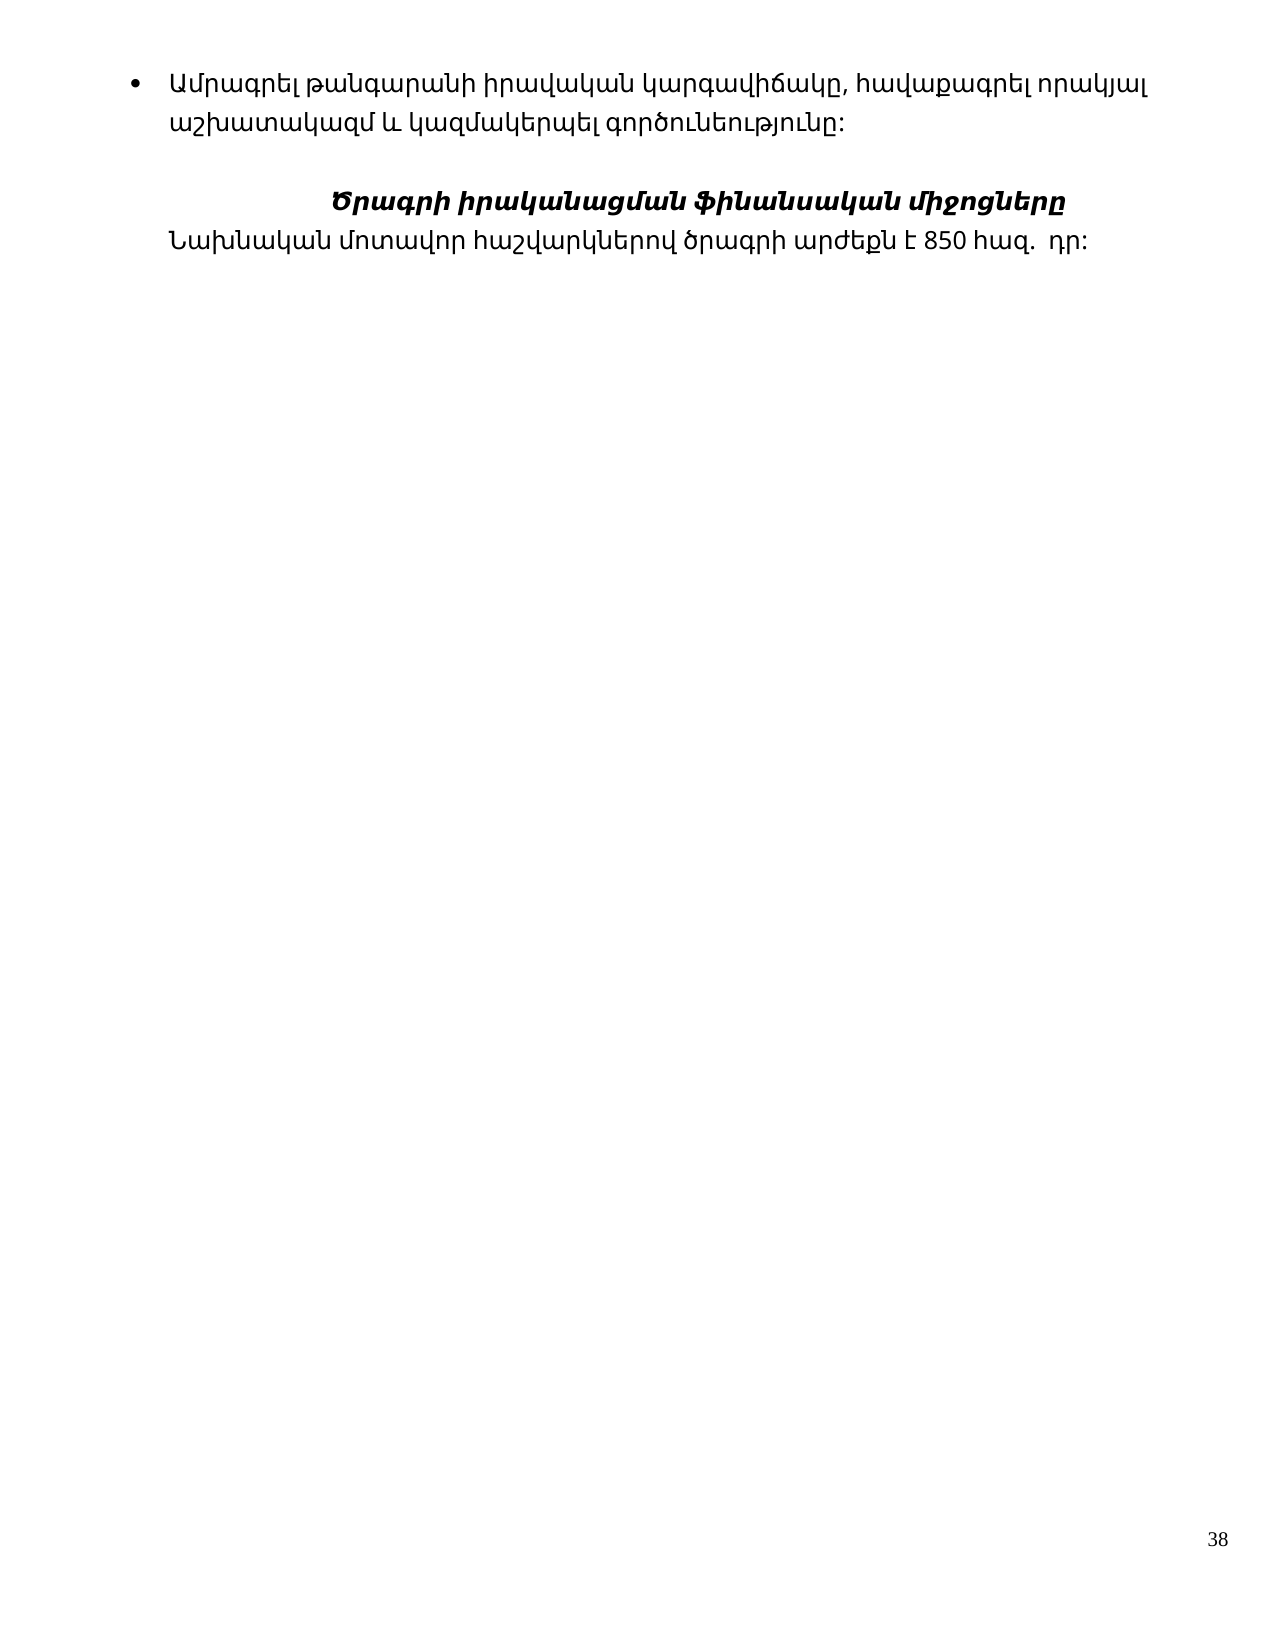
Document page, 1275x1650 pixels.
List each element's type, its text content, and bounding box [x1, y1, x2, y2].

list Ծրագրի իրականացման ֆինանսական միջոցները [169, 183, 1228, 217]
list Նախնական մոտավոր հաշվարկներով ծրագրի արժեքն է 850 հազ. դր: [169, 222, 1228, 256]
list Ամրագրել թանգարանի իրավական կարգավիճակը, հավաքագրել որակյալ աշխատակազմ և կազմակերպել գործունեությունը: [131, 66, 1228, 139]
